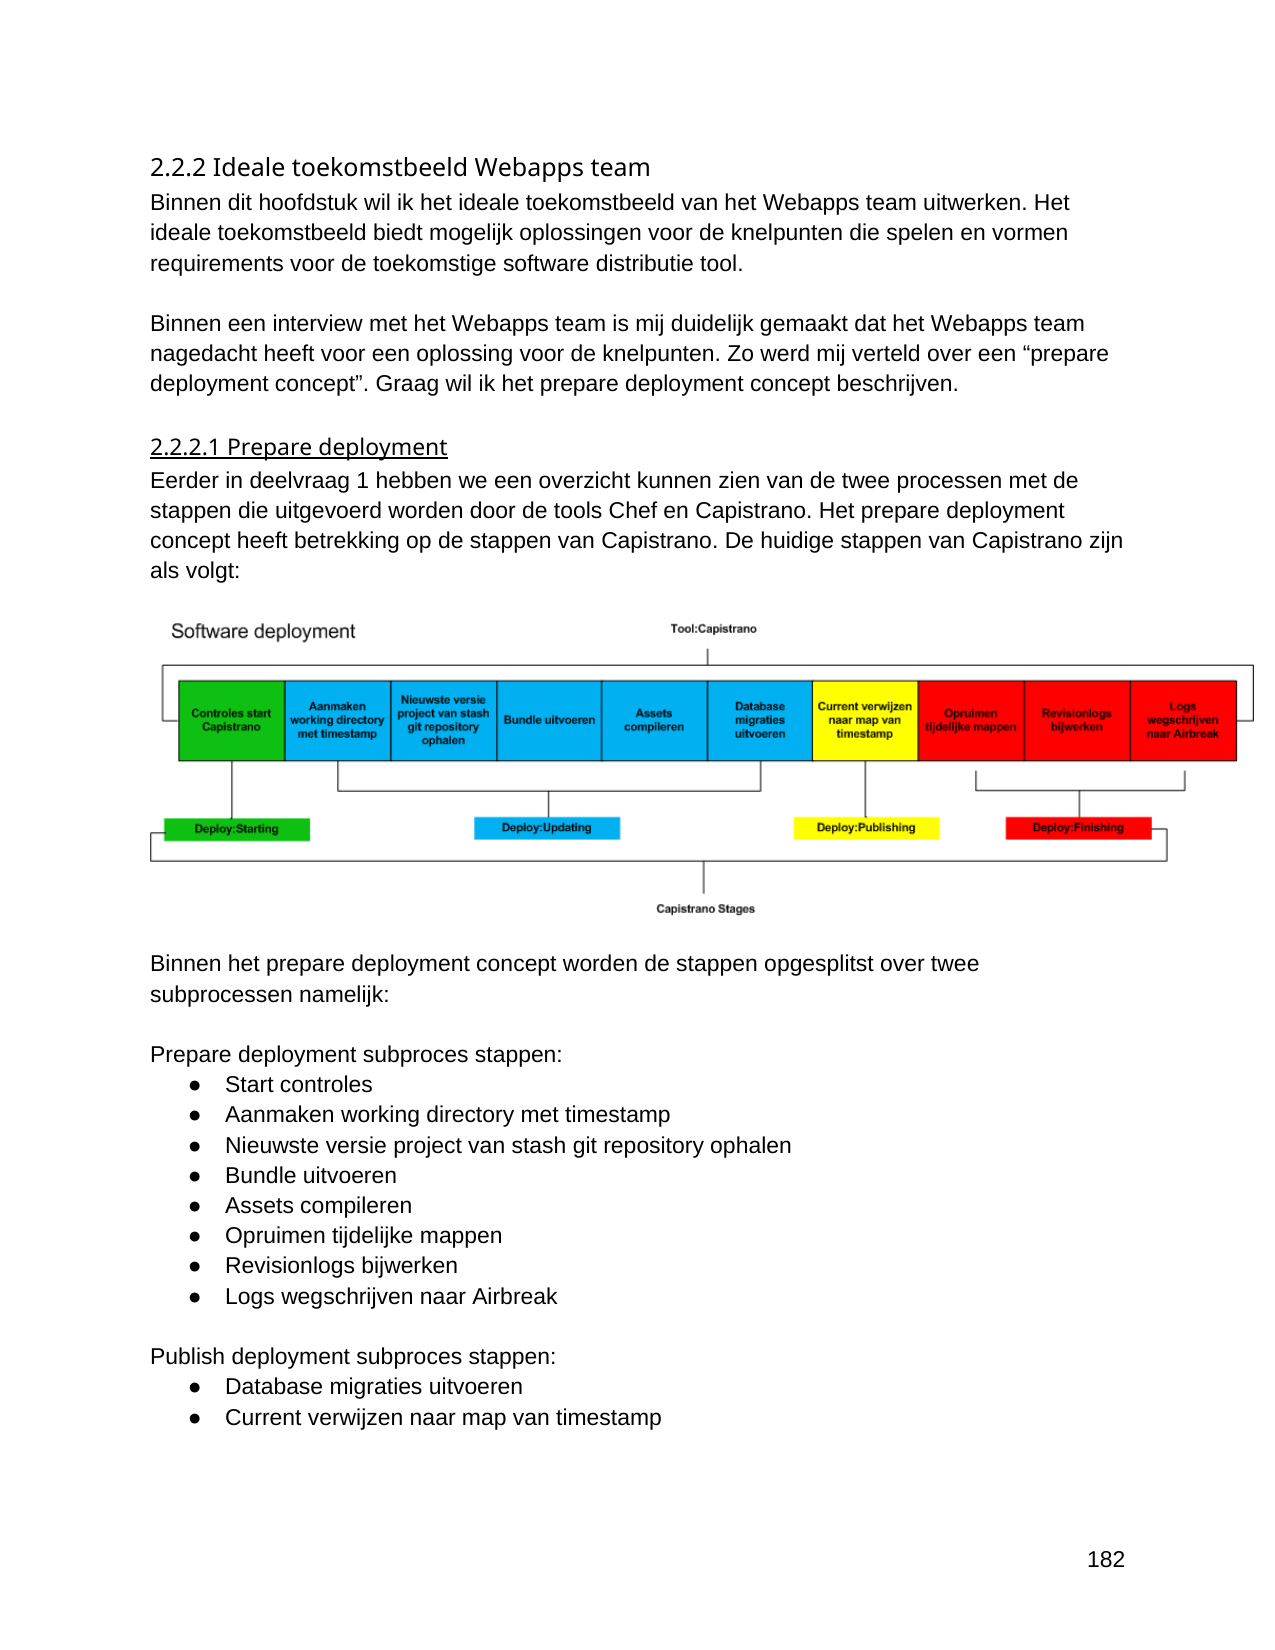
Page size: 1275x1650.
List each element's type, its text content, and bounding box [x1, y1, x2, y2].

text Publish deployment subproces stappen: [150, 1343, 1125, 1369]
text Prepare deployment subproces stappen: [150, 1041, 1125, 1067]
list Start controles [188, 1071, 1125, 1098]
list Nieuwste versie project van stash git repository ophalen [188, 1132, 1125, 1158]
picture [150, 617, 1254, 917]
list Bundle uitvoeren [188, 1162, 1125, 1188]
list Assets compileren [188, 1192, 1125, 1218]
list Opruimen tijdelijke mappen [188, 1222, 1125, 1249]
text Binnen dit hoofdstuk wil ik het ideale toekomstbeeld van het Webapps team uitwerken. Het ideale toekomstbeeld biedt mogelijk oplossingen voor de knelpunten die spelen en vormen requirements voor de toekomstige software distributie tool. [150, 189, 1125, 276]
list Database migraties uitvoeren [188, 1373, 1125, 1400]
list Revisionlogs bijwerken [188, 1252, 1125, 1279]
list Logs wegschrijven naar Airbreak [188, 1283, 1125, 1309]
text 2.2.2 Ideale toekomstbeeld Webapps team [150, 150, 1125, 184]
list Aanmaken working directory met timestamp [188, 1101, 1125, 1128]
text 2.2.2.1 Prepare deployment [150, 431, 1125, 462]
text Binnen een interview met het Webapps team is mij duidelijk gemaakt dat het Webapps team nagedacht heeft voor een oplossing voor de knelpunten. Zo werd mij verteld over een “prepare deployment concept”. Graag wil ik het prepare deployment concept beschrijven. [150, 310, 1125, 397]
text Eerder in deelvraag 1 hebben we een overzicht kunnen zien van de twee processen met de stappen die uitgevoerd worden door de tools Chef en Capistrano. Het prepare deployment concept heeft betrekking op de stappen van Capistrano. De huidige stappen van Capistrano zijn als volgt: [150, 467, 1125, 584]
list Current verwijzen naar map van timestamp [188, 1403, 1125, 1430]
text Binnen het prepare deployment concept worden de stappen opgesplitst over twee subprocessen namelijk: [150, 950, 1125, 1007]
